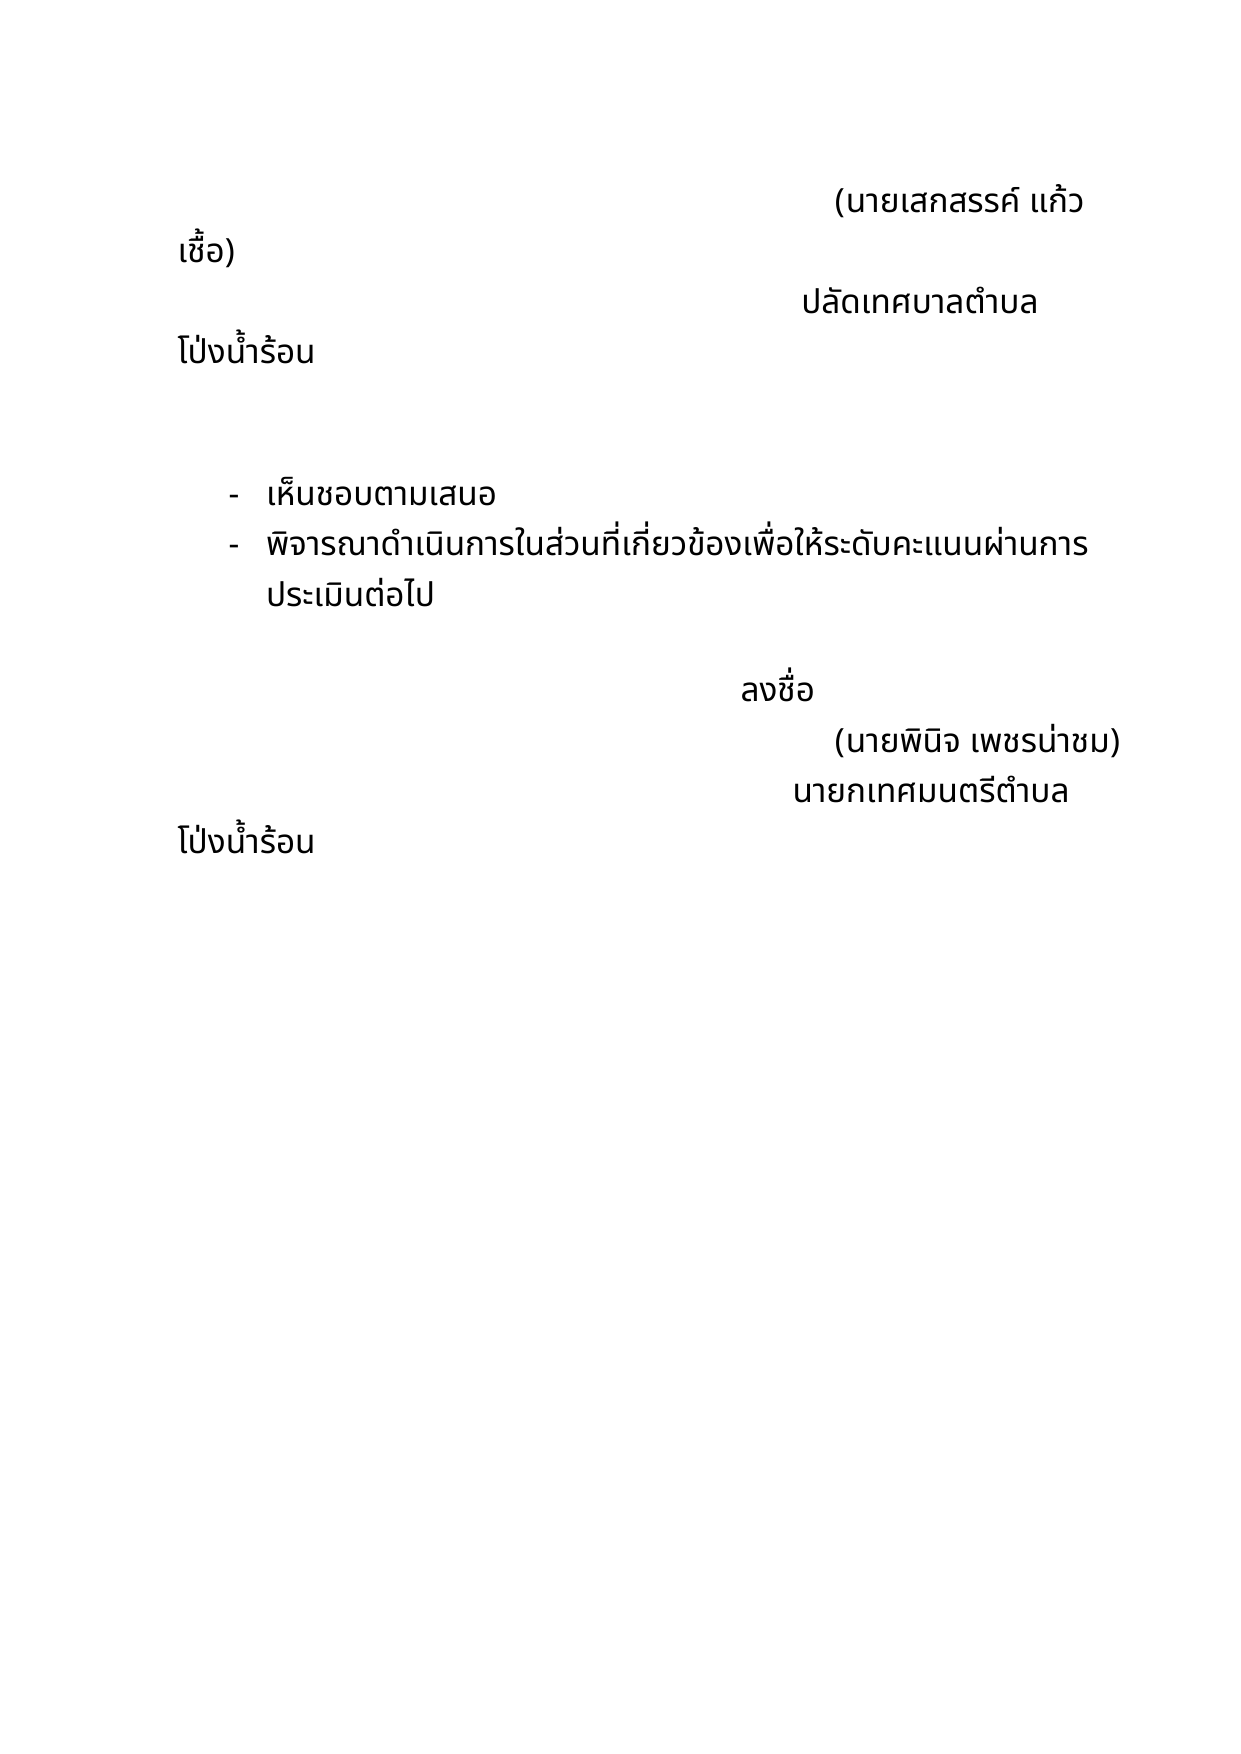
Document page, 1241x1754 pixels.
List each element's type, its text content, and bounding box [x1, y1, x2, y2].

text ปลัดเทศบาลตำบลโป่งน้ำร้อน [177, 278, 1122, 378]
text ลงชื่อ [177, 666, 1122, 717]
text นายกเทศมนตรีตำบลโป่งน้ำร้อน [177, 767, 1122, 914]
list พิจารณาดำเนินการในส่วนที่เกี่ยวข้องเพื่อให้ระดับคะแนนผ่านการประเมินต่อไป [228, 520, 1122, 621]
list เห็นชอบตามเสนอ [228, 469, 1122, 520]
text (นายเสกสรรค์ แก้วเชื้อ) [177, 176, 1122, 278]
text (นายพินิจ เพชรน่าชม) [177, 717, 1122, 767]
